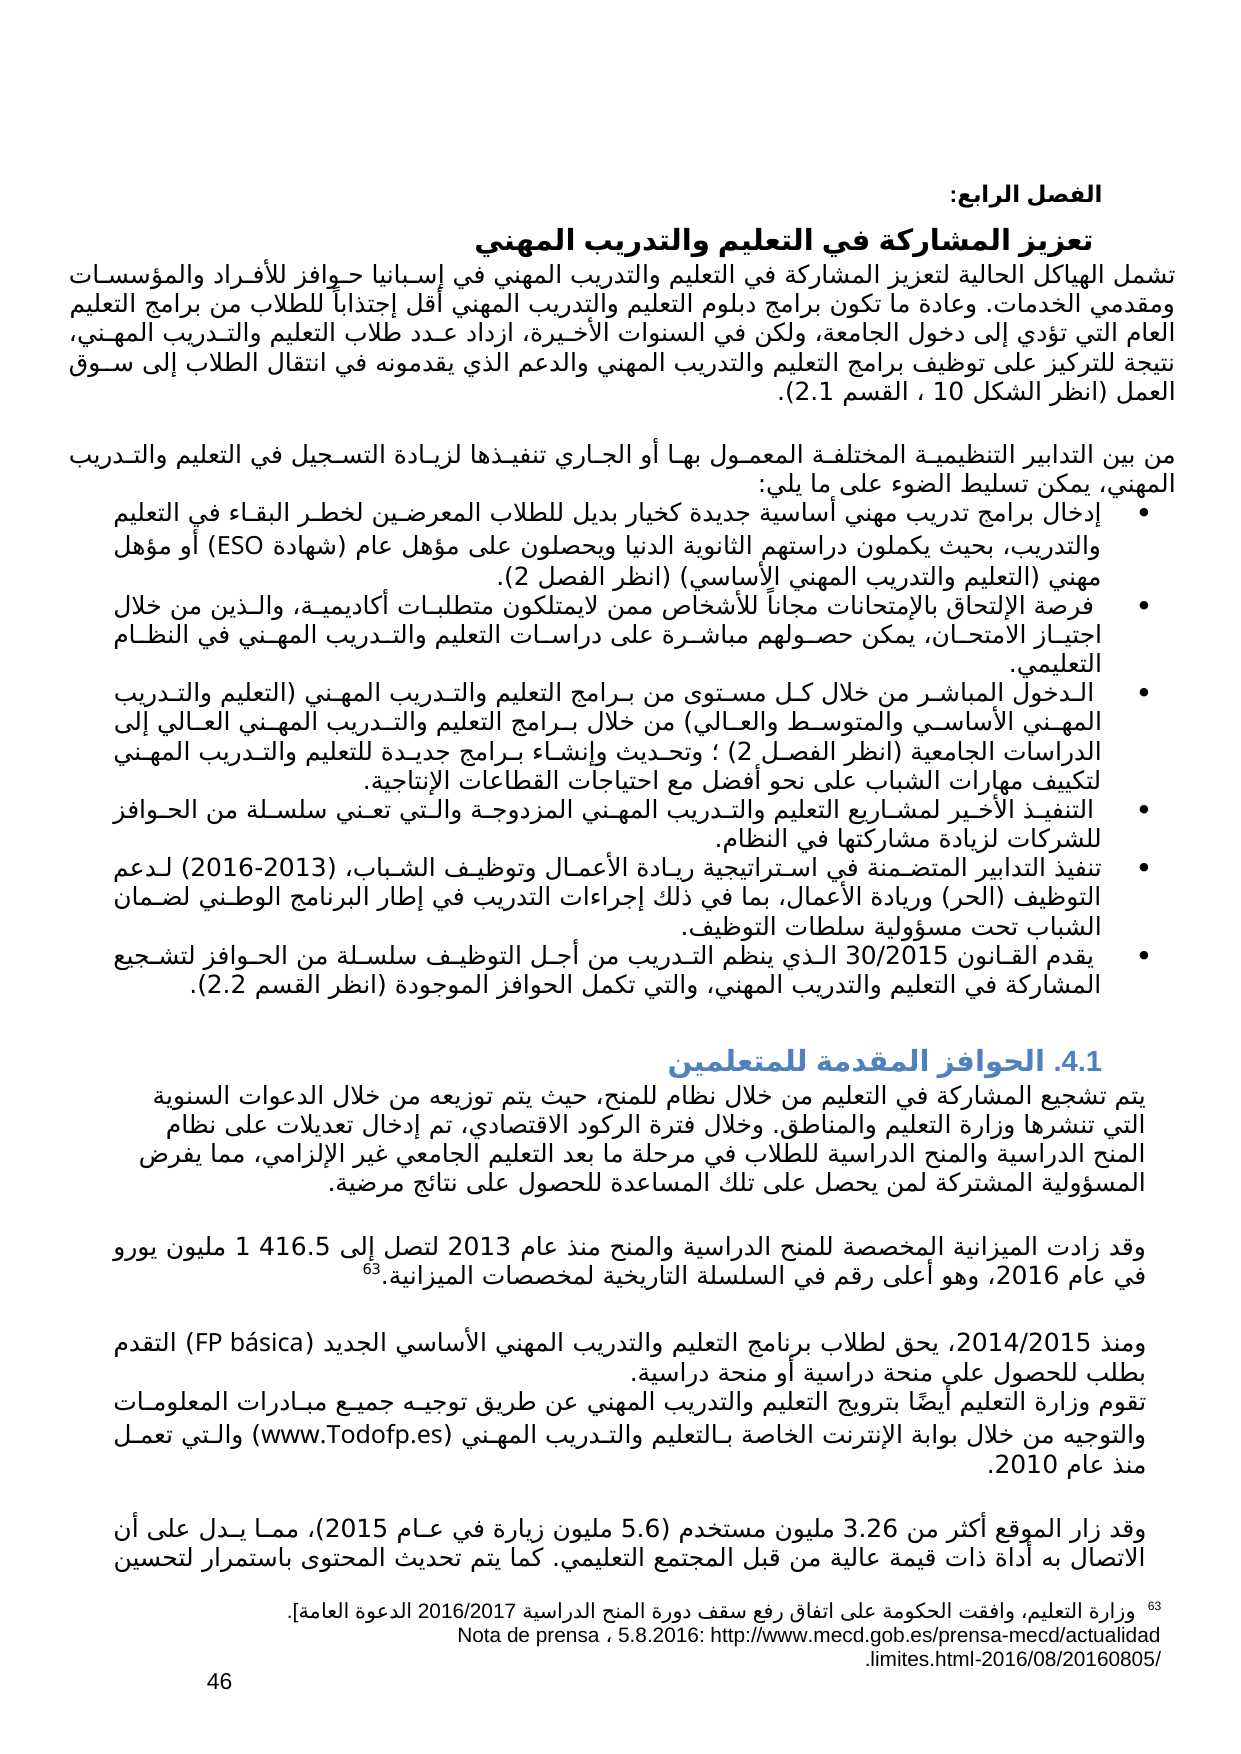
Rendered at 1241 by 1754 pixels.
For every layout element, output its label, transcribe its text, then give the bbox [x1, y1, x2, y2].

text من بين التدابير التنظيمية المختلفة المعمول بها أو الجاري تنفيذها لزيادة التسجيل في التعليم والتدريب المهني، يمكن تسليط الضوء على ما يلي: [69, 440, 1176, 498]
subtitle 4.1. الحوافز المقدمة للمتعلمين [69, 1033, 1102, 1081]
subtitle الفصل الرابع: [69, 164, 1102, 212]
list إدخال برامج تدريب مهني أساسية جديدة كخيار بديل للطلاب المعرضين لخطر البقاء في التعليم والتدريب، بحيث يكملون دراستهم الثانوية الدنيا ويحصلون على مؤهل عام (شهادة ESO) أو مؤهل مهني (التعليم والتدريب المهني الأساسي) (انظر الفصل 2). [113, 498, 1139, 591]
list فرصة الإلتحاق بالإمتحانات مجاناً للأشخاص ممن لايمتلكون متطلبات أكاديمية، والذين من خلال اجتياز الامتحان، يمكن حصولهم مباشرة على دراسات التعليم والتدريب المهني في النظام التعليمي. [113, 591, 1139, 678]
subtitle تعزيز المشاركة في التعليم والتدريب المهني [69, 212, 1102, 260]
list يقدم القانون 30/2015 الذي ينظم التدريب من أجل التوظيف سلسلة من الحوافز لتشجيع المشاركة في التعليم والتدريب المهني، والتي تكمل الحوافز الموجودة (انظر القسم 2.2). [113, 941, 1139, 999]
list تنفيذ التدابير المتضمنة في استراتيجية ريادة الأعمال وتوظيف الشباب، (2013-2016) لدعم التوظيف (الحر) وريادة الأعمال، بما في ذلك إجراءات التدريب في إطار البرنامج الوطني لضمان الشباب تحت مسؤولية سلطات التوظيف. [113, 853, 1139, 941]
list الدخول المباشر من خلال كل مستوى من برامج التعليم والتدريب المهني (التعليم والتدريب المهني الأساسي والمتوسط ​​والعالي) من خلال برامج التعليم والتدريب المهني العالي إلى الدراسات الجامعية (انظر الفصل 2) ؛ وتحديث وإنشاء برامج جديدة للتعليم والتدريب المهني لتكييف مهارات الشباب على نحو أفضل مع احتياجات القطاعات الإنتاجية. [113, 678, 1139, 795]
text تقوم وزارة التعليم أيضًا بترويج التعليم والتدريب المهني عن طريق توجيه جميع مبادرات المعلومات والتوجيه من خلال بوابة الإنترنت الخاصة بالتعليم والتدريب المهني (www.Todofp.es) والتي تعمل منذ عام 2010. [113, 1387, 1146, 1480]
text يتم تشجيع المشاركة في التعليم من خلال نظام للمنح، حيث يتم توزيعه من خلال الدعوات السنوية التي تنشرها وزارة التعليم والمناطق. وخلال فترة الركود الاقتصادي، تم إدخال تعديلات على نظام المنح الدراسية والمنح الدراسية للطلاب في مرحلة ما بعد التعليم الجامعي غير الإلزامي، مما يفرض المسؤولية المشتركة لمن يحصل على تلك المساعدة للحصول على نتائج مرضية. [113, 1081, 1146, 1198]
list التنفيذ الأخير لمشاريع التعليم والتدريب المهني المزدوجة والتي تعني سلسلة من الحوافز للشركات لزيادة مشاركتها في النظام. [113, 795, 1139, 853]
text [113, 1514, 1146, 1572]
text وقد زادت الميزانية المخصصة للمنح الدراسية والمنح منذ عام 2013 لتصل إلى 416.5 1 مليون يورو في عام 2016، وهو أعلى رقم في السلسلة التاريخية لمخصصات الميزانية. [113, 1232, 1146, 1290]
text تشمل الهياكل الحالية لتعزيز المشاركة في التعليم والتدريب المهني في إسبانيا حوافز للأفراد والمؤسسات ومقدمي الخدمات. وعادة ما تكون برامج دبلوم التعليم والتدريب المهني أقل إجتذاباً للطلاب من برامج التعليم العام التي تؤدي إلى دخول الجامعة، ولكن في السنوات الأخيرة، ازداد عدد طلاب التعليم والتدريب المهني، نتيجة للتركيز على توظيف برامج التعليم والتدريب المهني والدعم الذي يقدمونه في انتقال الطلاب إلى سوق العمل (انظر الشكل 10 ، القسم 2.1). [69, 260, 1176, 406]
text ومنذ 2014/2015، يحق لطلاب برنامج التعليم والتدريب المهني الأساسي الجديد (FP básica) التقدم بطلب للحصول على منحة دراسية أو منحة دراسية. [113, 1324, 1146, 1387]
